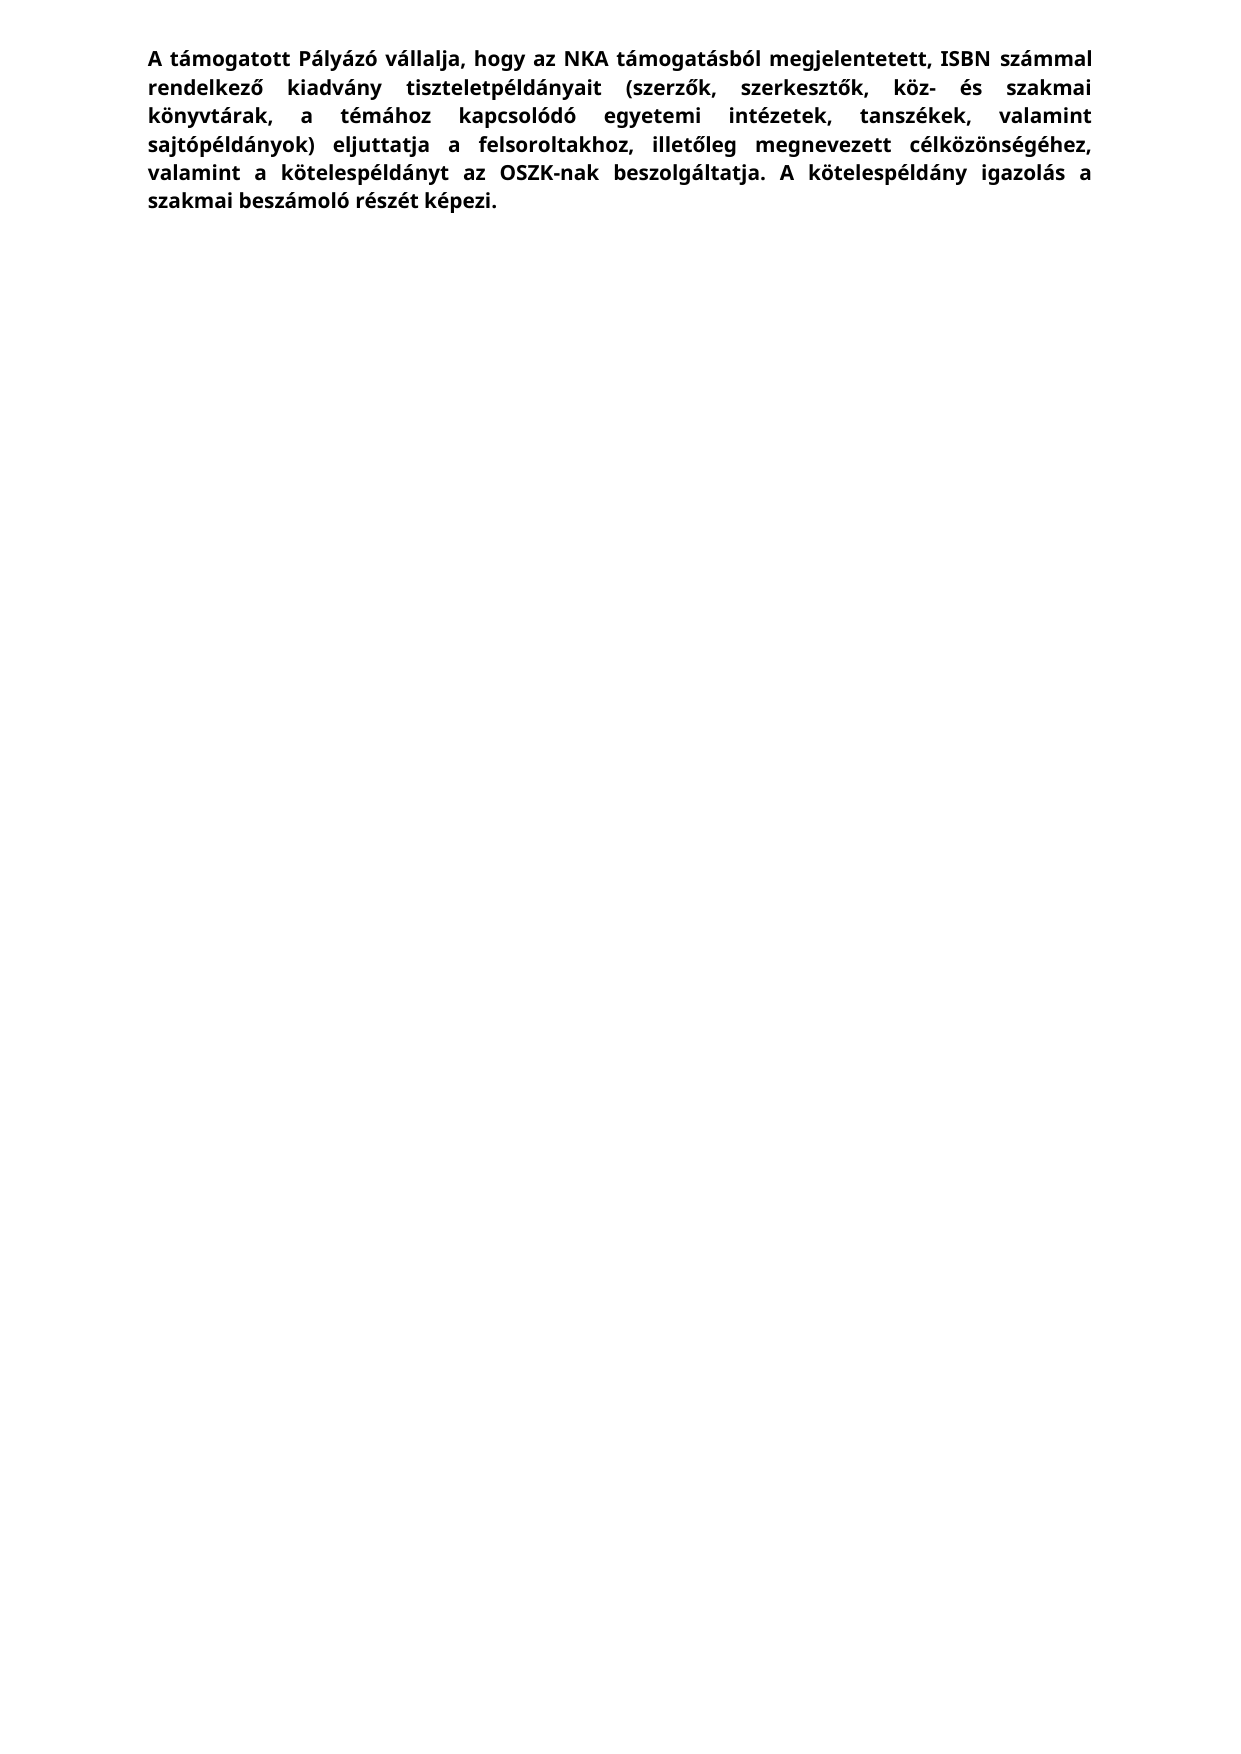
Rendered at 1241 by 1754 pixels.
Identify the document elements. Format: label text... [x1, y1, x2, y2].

text A támogatott Pályázó vállalja, hogy az NKA támogatásból megjelentetett, ISBN számmal rendelkező kiadvány tiszteletpéldányait (szerzők, szerkesztők, köz- és szakmai könyvtárak, a témához kapcsolódó egyetemi intézetek, tanszékek, valamint sajtópéldányok) eljuttatja a felsoroltakhoz, illetőleg megnevezett célközönségéhez, valamint a kötelespéldányt az OSZK-nak beszolgáltatja. A kötelespéldány igazolás a szakmai beszámoló részét képezi. [148, 44, 1093, 215]
